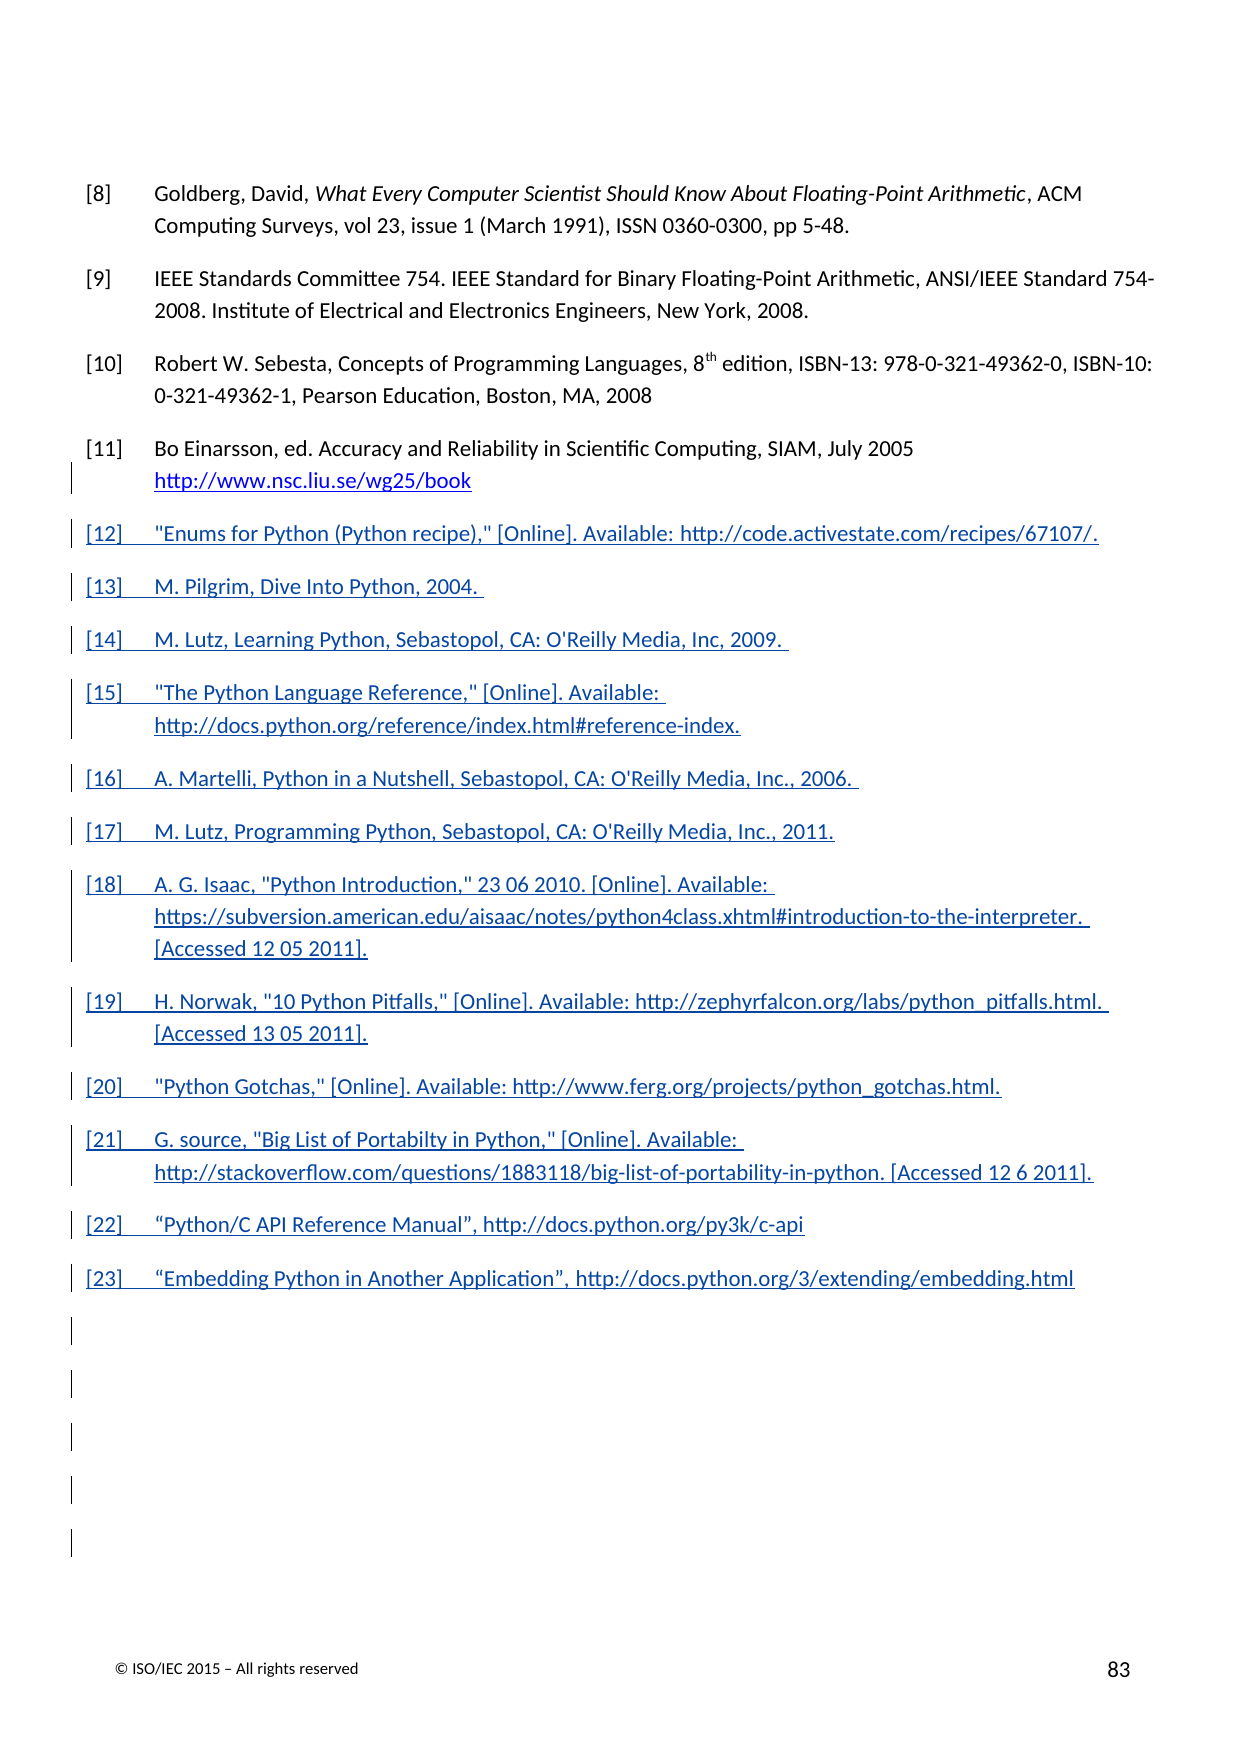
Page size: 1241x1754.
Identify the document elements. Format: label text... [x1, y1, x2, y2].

text [9] IEEE Standards Committee 754. IEEE Standard for Binary Floating-Point Arithmetic, ANSI/IEEE Standard 754-2008. Institute of Electrical and Electronics Engineers, New York, 2008. [86, 264, 1164, 324]
text [11] Bo Einarsson, ed. Accuracy and Reliability in Scientific Computing, SIAM, July 2005 http://www.nsc.liu.se/wg25/book [86, 434, 1164, 494]
text [10] Robert W. Sebesta, Concepts of Programming Languages, 8th edition, ISBN-13: 978-0-321-49362-0, ISBN-10: 0-321-49362-1, Pearson Education, Boston, MA, 2008 [86, 349, 1164, 409]
text [8] Goldberg, David, What Every Computer Scientist Should Know About Floating-Point Arithmetic, ACM Computing Surveys, vol 23, issue 1 (March 1991), ISSN 0360-0300, pp 5-48. [86, 179, 1164, 239]
